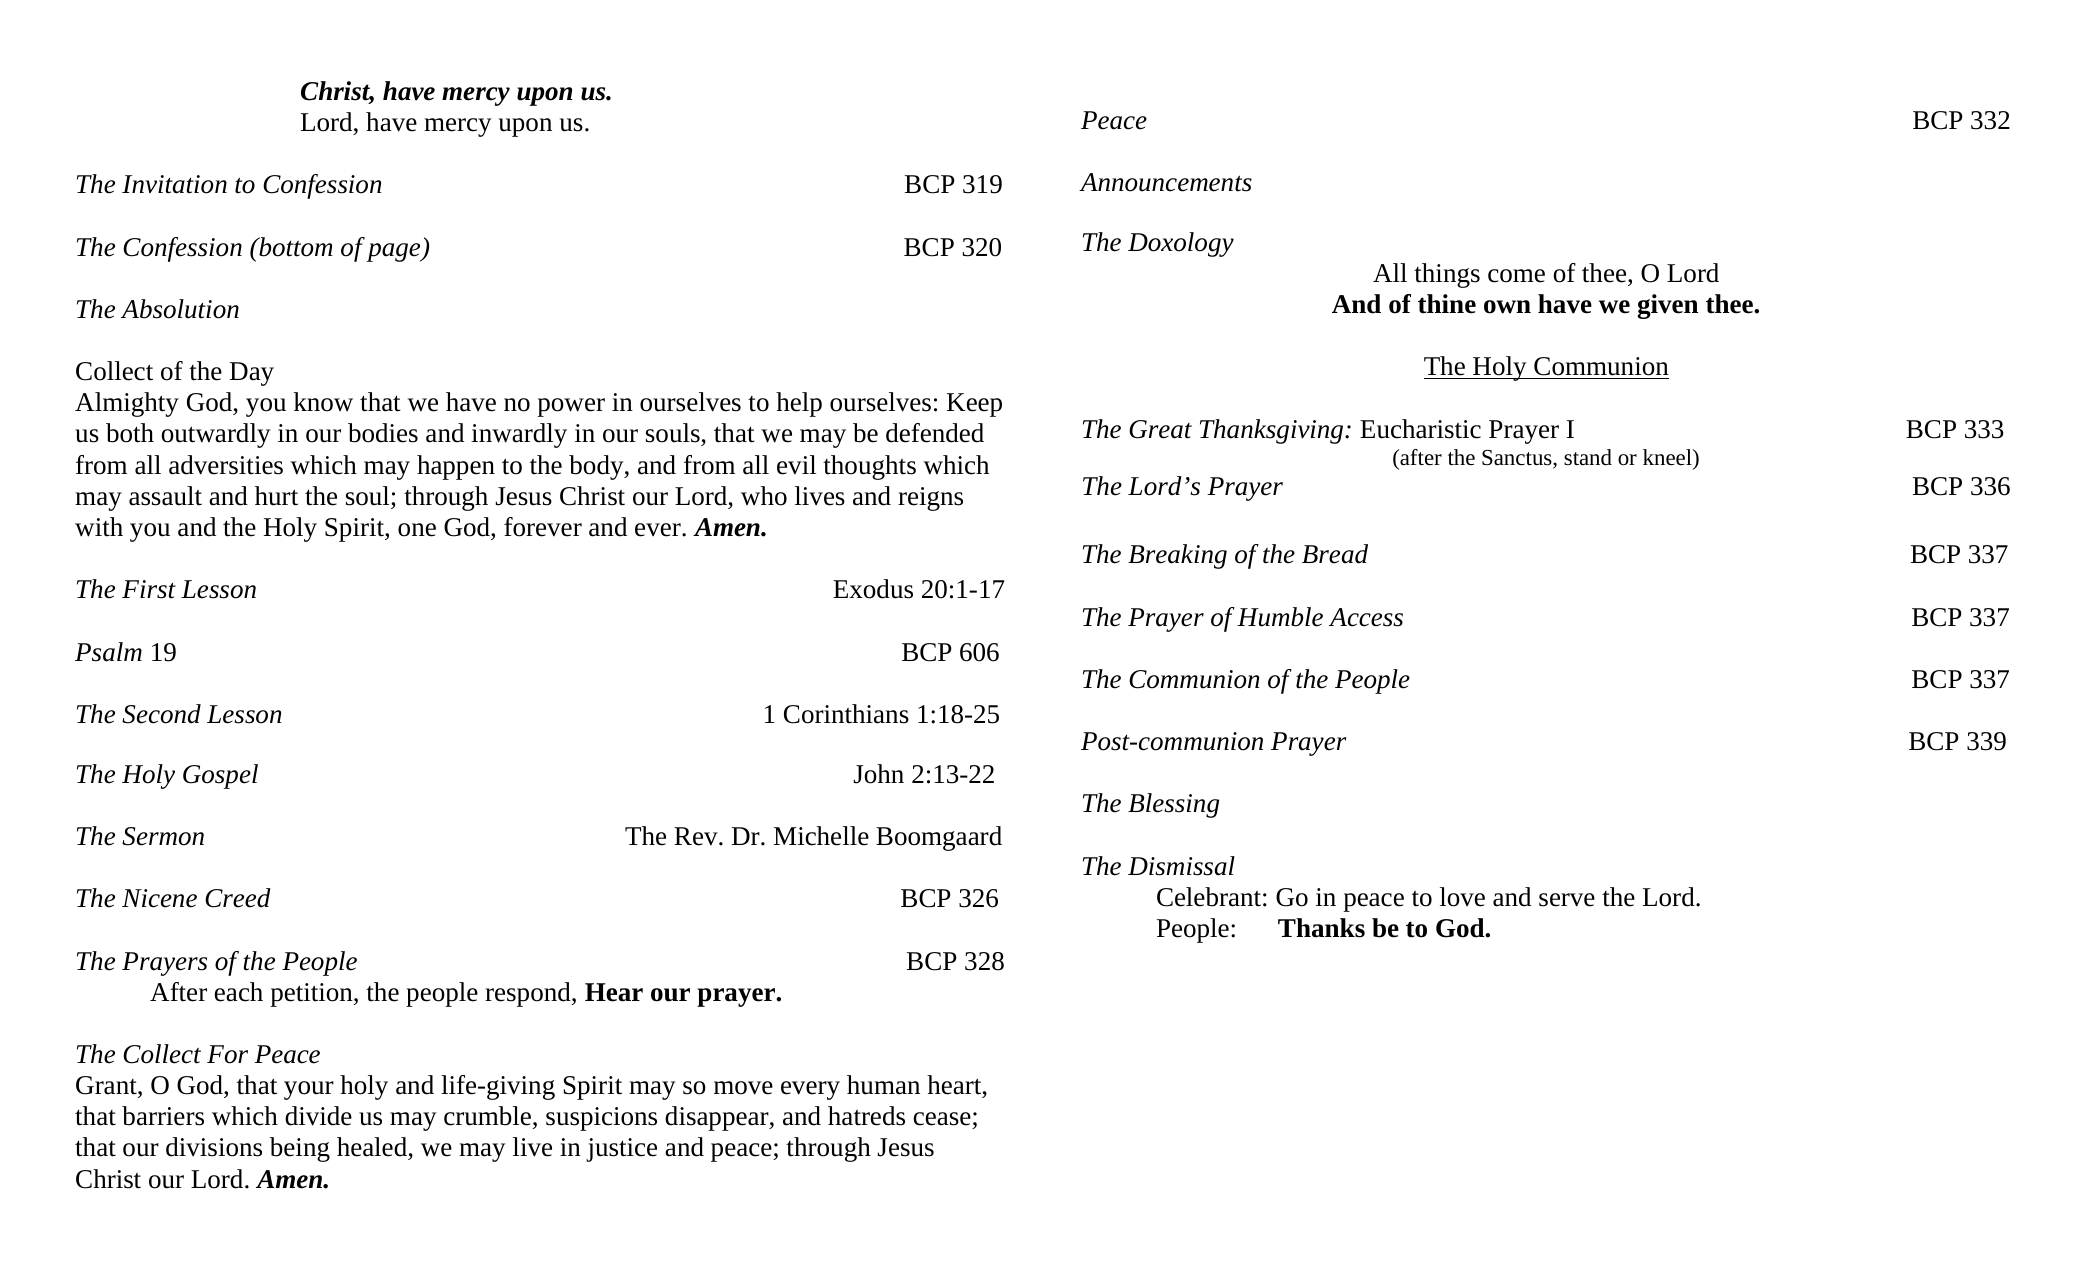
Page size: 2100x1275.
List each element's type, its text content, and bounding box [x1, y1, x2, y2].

text Collect of the Day [75, 355, 1006, 386]
text The Collect For Peace [75, 1038, 1006, 1069]
text Peace BCP 332 [1081, 104, 2011, 135]
text Announcements [1081, 166, 2011, 197]
text The First Lesson Exodus 20:1-17 [75, 573, 1006, 604]
text The Breaking of the Bread BCP 337 [1081, 538, 2011, 569]
text Grant, O God, that your holy and life-giving Spirit may so move every human heart, that barriers which divide us may crumble, suspicions disappear, and hatreds cease; that our divisions being healed, we may live in justice and peace; through Jesus Christ our Lord. Amen. [75, 1069, 1006, 1194]
subtitle The Lord’s Prayer BCP 336 [1081, 470, 2011, 501]
text Lord, have mercy upon us. [75, 106, 1006, 137]
text The Doxology [1081, 226, 2011, 257]
text The Invitation to Confession BCP 319 [75, 168, 1006, 199]
text The Sermon The Rev. Dr. Michelle Boomgaard [75, 820, 1006, 851]
text All things come of thee, O Lord [1081, 257, 2011, 288]
text The Prayers of the People BCP 328 [75, 945, 1006, 976]
text The Absolution [75, 293, 1006, 324]
text The Great Thanksgiving: Eucharistic Prayer I BCP 333 [1081, 413, 2011, 444]
text The Blessing [1081, 787, 2011, 819]
text Psalm 19 BCP 606 [75, 636, 1006, 667]
text Post-communion Prayer BCP 339 [1081, 725, 2011, 756]
text (after the Sanctus, stand or kneel) [1081, 444, 2011, 470]
text The Communion of the People BCP 337 [1081, 663, 2011, 694]
text The Nicene Creed BCP 326 [75, 882, 1006, 913]
text People: Thanks be to God. [1081, 912, 2011, 943]
text Christ, have mercy upon us. [75, 75, 1006, 106]
text The Confession (bottom of page) BCP 320 [75, 231, 1006, 262]
text After each petition, the people respond, Hear our prayer. [150, 976, 1006, 1007]
text The Holy Communion [1081, 351, 2011, 382]
subtitle The Dismissal [1081, 850, 2011, 881]
text Celebrant: Go in peace to love and serve the Lord. [1081, 881, 2011, 912]
subtitle The Holy Gospel John 2:13-22 [75, 758, 1006, 789]
text And of thine own have we given thee. [1081, 288, 2011, 319]
subtitle The Second Lesson 1 Corinthians 1:18-25 [75, 698, 1006, 729]
text Almighty God, you know that we have no power in ourselves to help ourselves: Keep us both outwardly in our bodies and inwardly in our souls, that we may be defended from all adversities which may happen to the body, and from all evil thoughts which may assault and hurt the soul; through Jesus Christ our Lord, who lives and reigns with you and the Holy Spirit, one God, forever and ever. Amen. [75, 386, 1006, 542]
text The Prayer of Humble Access BCP 337 [1081, 601, 2011, 632]
